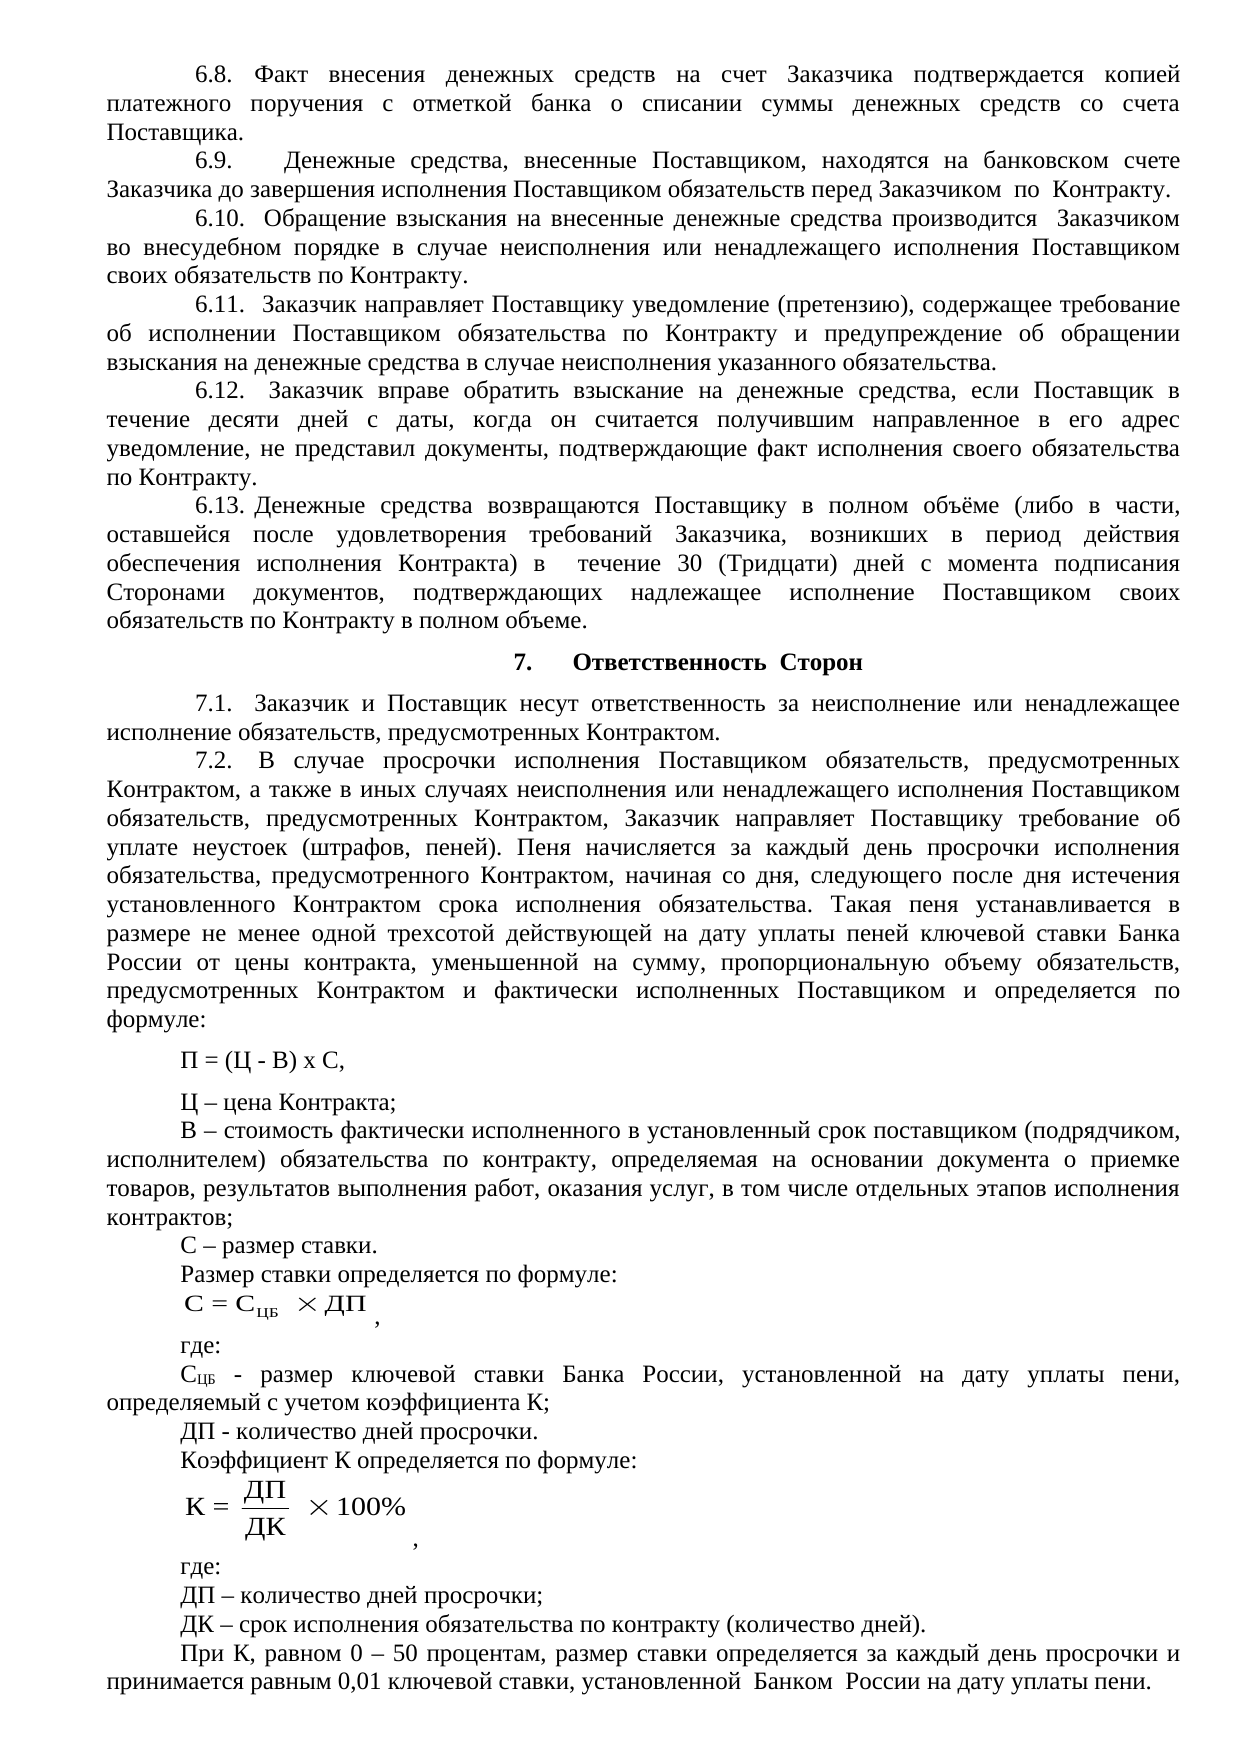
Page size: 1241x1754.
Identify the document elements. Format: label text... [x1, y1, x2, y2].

text Размер ставки определяется по формуле: [106, 1259, 1181, 1288]
text С – размер ставки. [106, 1230, 1181, 1259]
list В случае просрочки исполнения Поставщиком обязательств, предусмотренных Контрактом, а также в иных случаях неисполнения или ненадлежащего исполнения Поставщиком обязательств, предусмотренных Контрактом, Заказчик направляет Поставщику требование об уплате неустоек (штрафов, пеней). Пеня начисляется за каждый день просрочки исполнения обязательства, предусмотренного Контрактом, начиная со дня, следующего после дня истечения установленного Контрактом срока исполнения обязательства. Такая пеня устанавливается в размере не менее одной трехсотой действующей на дату уплаты пеней ключевой ставки Банка России от цены контракта, уменьшенной на сумму, пропорциональную объему обязательств, предусмотренных Контрактом и фактически исполненных Поставщиком и определяется по формуле: [106, 745, 1181, 1033]
text Коэффициент К определяется по формуле: [106, 1445, 1181, 1474]
text , [106, 1288, 1181, 1330]
text где: [106, 1330, 1181, 1359]
list Заказчик и Поставщик несут ответственность за неисполнение или ненадлежащее исполнение обязательств, предусмотренных Контрактом. [106, 688, 1181, 745]
text СЦБ - размер ключевой ставки Банка России, установленной на дату уплаты пени, определяемый с учетом коэффициента К; [106, 1359, 1181, 1416]
list Ответственность Сторон [106, 647, 1181, 675]
text ДП - количество дней просрочки. [106, 1416, 1181, 1445]
list Заказчик вправе обратить взыскание на денежные средства, если Поставщик в течение десяти дней с даты, когда он считается получившим направленное в его адрес уведомление, не представил документы, подтверждающие факт исполнения своего обязательства по Контракту. [106, 375, 1181, 490]
list Денежные средства, внесенные Поставщиком, находятся на банковском счете Заказчика до завершения исполнения Поставщиком обязательств перед Заказчиком по Контракту. [106, 145, 1181, 203]
text В – стоимость фактически исполненного в установленный срок поставщиком (подрядчиком, исполнителем) обязательства по контракту, определяемая на основании документа о приемке товаров, результатов выполнения работ, оказания услуг, в том числе отдельных этапов исполнения контрактов; [106, 1115, 1181, 1230]
text Ц – цена Контракта; [106, 1087, 1181, 1115]
text где: [106, 1551, 1181, 1580]
list Факт внесения денежных средств на счет Заказчика подтверждается копией платежного поручения с отметкой банка о списании суммы денежных средств со счета Поставщика. [106, 59, 1181, 145]
text ДП – количество дней просрочки; [106, 1580, 1181, 1609]
text При К, равном 0 – 50 процентам, размер ставки определяется за каждый день просрочки и принимается равным 0,01 ключевой ставки, установленной Банком России на дату уплаты пени. [106, 1638, 1181, 1695]
list Обращение взыскания на внесенные денежные средства производится Заказчиком во внесудебном порядке в случае неисполнения или ненадлежащего исполнения Поставщиком своих обязательств по Контракту. [106, 203, 1181, 289]
text ДК – срок исполнения обязательства по контракту (количество дней). [106, 1609, 1181, 1638]
list Денежные средства возвращаются Поставщику в полном объёме (либо в части, оставшейся после удовлетворения требований Заказчика, возникших в период действия обеспечения исполнения Контракта) в течение 30 (Тридцати) дней с момента подписания Сторонами документов, подтверждающих надлежащее исполнение Поставщиком своих обязательств по Контракту в полном объеме. [106, 490, 1181, 634]
text П = (Ц - В) x С, [106, 1045, 1181, 1074]
text , [106, 1474, 1181, 1551]
list Заказчик направляет Поставщику уведомление (претензию), содержащее требование об исполнении Поставщиком обязательства по Контракту и предупреждение об обращении взыскания на денежные средства в случае неисполнения указанного обязательства. [106, 289, 1181, 375]
